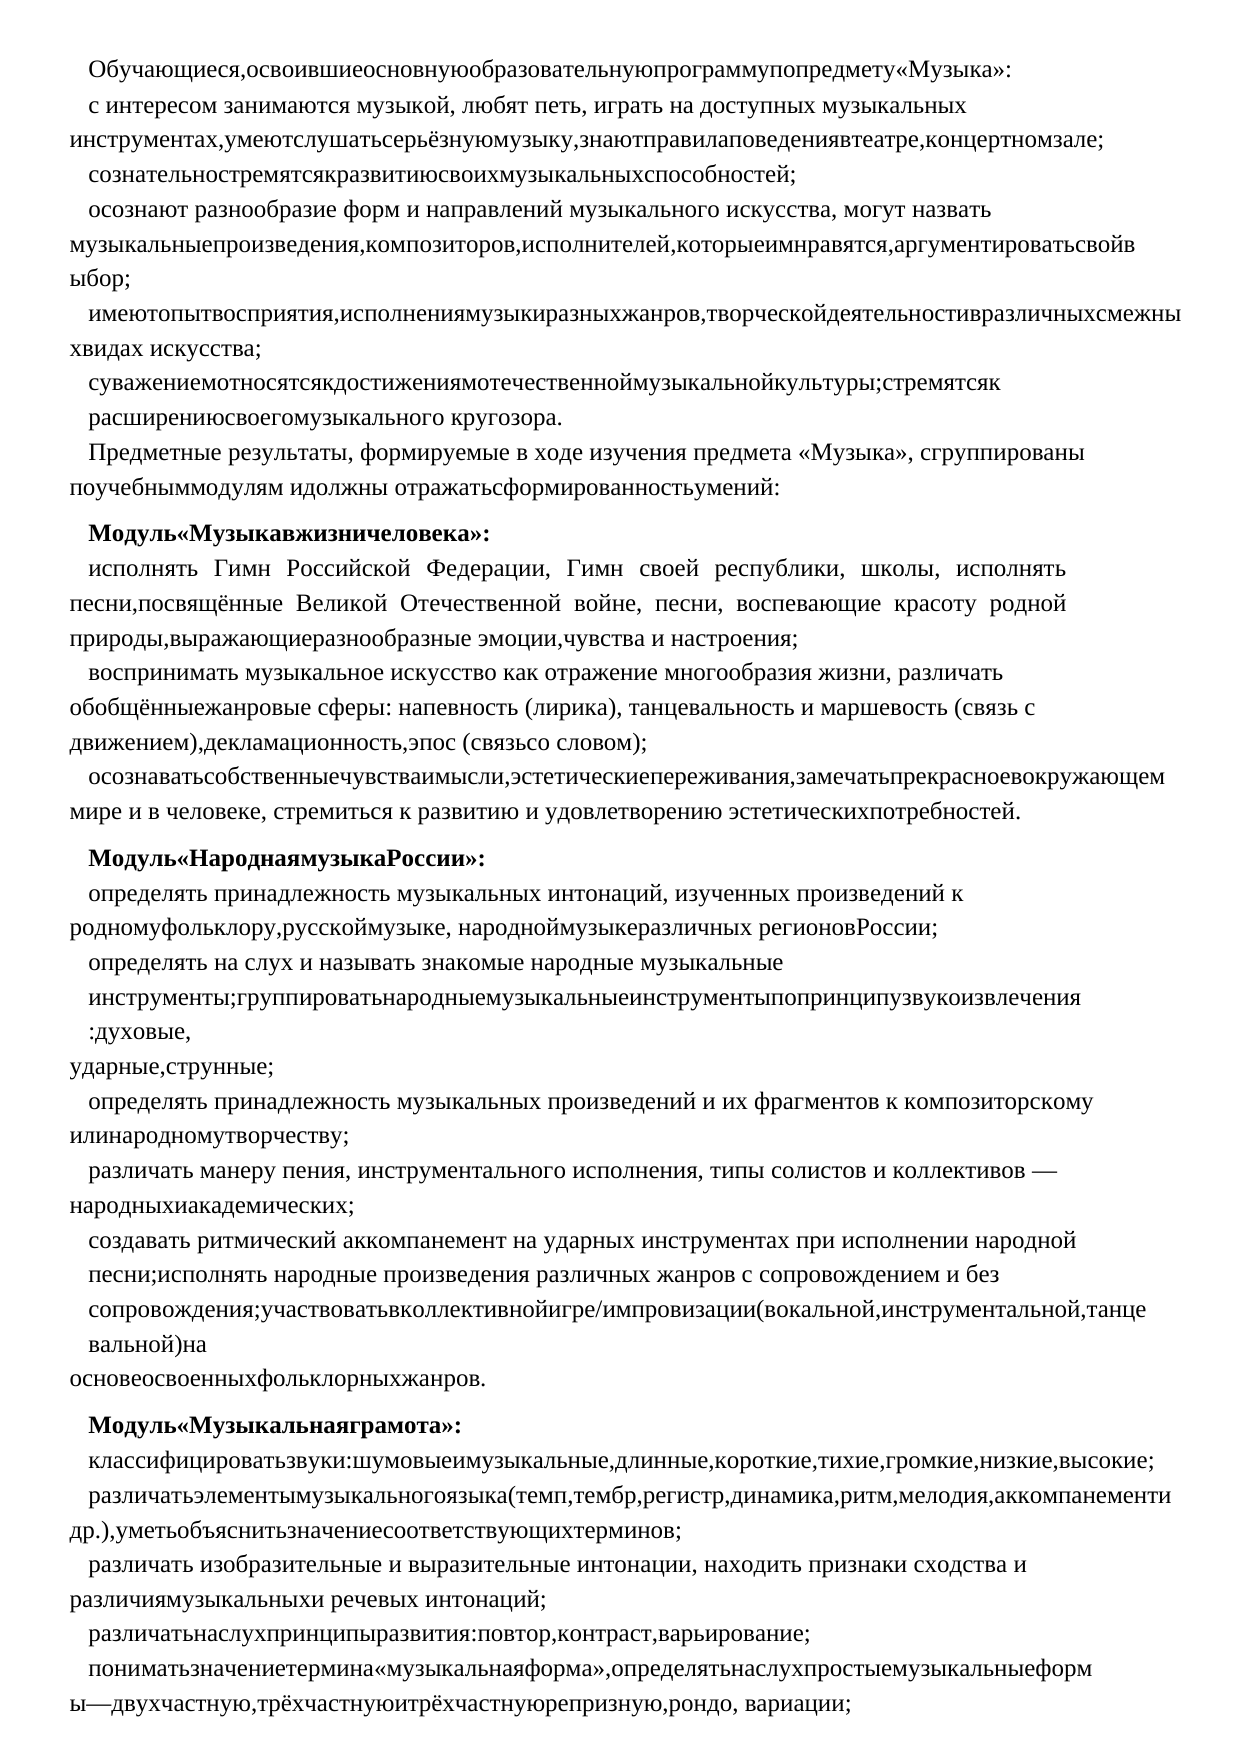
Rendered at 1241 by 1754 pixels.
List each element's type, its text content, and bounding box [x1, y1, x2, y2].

text Обучающиеся,освоившиеосновнуюобразовательнуюпрограммупопредмету«Музыка»: [88, 54, 1182, 83]
text сознательностремятсякразвитиюсвоихмузыкальныхспособностей; [88, 159, 1182, 188]
text суважениемотносятсякдостижениямотечественноймузыкальнойкультуры;стремятсякрасширениюсвоегомузыкального кругозора. [88, 367, 1005, 431]
text различатьнаслухпринципыразвития:повтор,контраст,варьирование; [88, 1619, 1182, 1648]
text имеютопытвосприятия,исполнениямузыкиразныхжанров,творческойдеятельностивразличныхсмежныхвидах искусства; [69, 298, 1182, 362]
text осознают разнообразие форм и направлений музыкального искусства, могут назвать музыкальныепроизведения,композиторов,исполнителей,которыеимнравятся,аргументироватьсвойвыбор; [69, 194, 1144, 292]
text основеосвоенныхфольклорныхжанров. [69, 1363, 1182, 1392]
text пониматьзначениетермина«музыкальнаяформа»,определятьнаслухпростыемузыкальныеформы—двухчастную,трёхчастнуюитрёхчастнуюрепризную,рондо, вариации; [69, 1653, 1100, 1717]
text создавать ритмический аккомпанемент на ударных инструментах при исполнении народной песни;исполнять народные произведения различных жанров с сопровождением и без сопровождения;участвоватьвколлективнойигре/импровизации(вокальной,инструментальной,танцевальной)на [88, 1225, 1155, 1357]
text осознаватьсобственныечувстваимысли,эстетическиепереживания,замечатьпрекрасноевокружающем мире и в человеке, стремиться к развитию и удовлетворению эстетическихпотребностей. [69, 761, 1167, 825]
text определять принадлежность музыкальных произведений и их фрагментов к композиторскому илинародномутворчеству; [69, 1086, 1142, 1149]
text различать изобразительные и выразительные интонации, находить признаки сходства и различиямузыкальныхи речевых интонаций; [69, 1549, 1133, 1613]
text различать манеру пения, инструментального исполнения, типы солистов и коллективов — народныхиакадемических; [69, 1155, 1171, 1219]
text определять на слух и называть знакомые народные музыкальные инструменты;группироватьнародныемузыкальныеинструментыпопринципузвукоизвлечения:духовые, [88, 947, 1083, 1045]
text с интересом занимаются музыкой, любят петь, играть на доступных музыкальных инструментах,умеютслушатьсерьёзнуюмузыку,знаютправилаповедениявтеатре,концертномзале; [69, 90, 1131, 153]
text классифицироватьзвуки:шумовыеимузыкальные,длинные,короткие,тихие,громкие,низкие,высокие; [69, 1446, 1182, 1474]
text ударные,струнные; [69, 1051, 1182, 1080]
subtitle Модуль«НароднаямузыкаРоссии»: [88, 843, 1182, 871]
text определять принадлежность музыкальных интонаций, изученных произведений к родномуфольклору,русскоймузыке, народноймузыкеразличных регионовРоссии; [69, 878, 1065, 941]
text Предметные результаты, формируемые в ходе изучения предмета «Музыка», сгруппированы поучебныммодулям идолжны отражатьсформированностьумений: [69, 437, 1120, 500]
text воспринимать музыкальное искусство как отражение многообразия жизни, различать обобщённыежанровые сферы: напевность (лирика), танцевальность и маршевость (связь с движением),декламационность,эпос (связьсо словом); [69, 657, 1148, 755]
subtitle Модуль«Музыкавжизничеловека»: [88, 518, 1182, 547]
text исполнять Гимн Российской Федерации, Гимн своей республики, школы, исполнять песни,посвящённые Великой Отечественной войне, песни, воспевающие красоту родной природы,выражающиеразнообразные эмоции,чувства и настроения; [69, 553, 1067, 651]
subtitle Модуль«Музыкальнаяграмота»: [88, 1411, 1182, 1439]
text различатьэлементымузыкальногоязыка(темп,тембр,регистр,динамика,ритм,мелодия,аккомпанементидр.),уметьобъяснитьзначениесоответствующихтерминов; [69, 1480, 1182, 1544]
